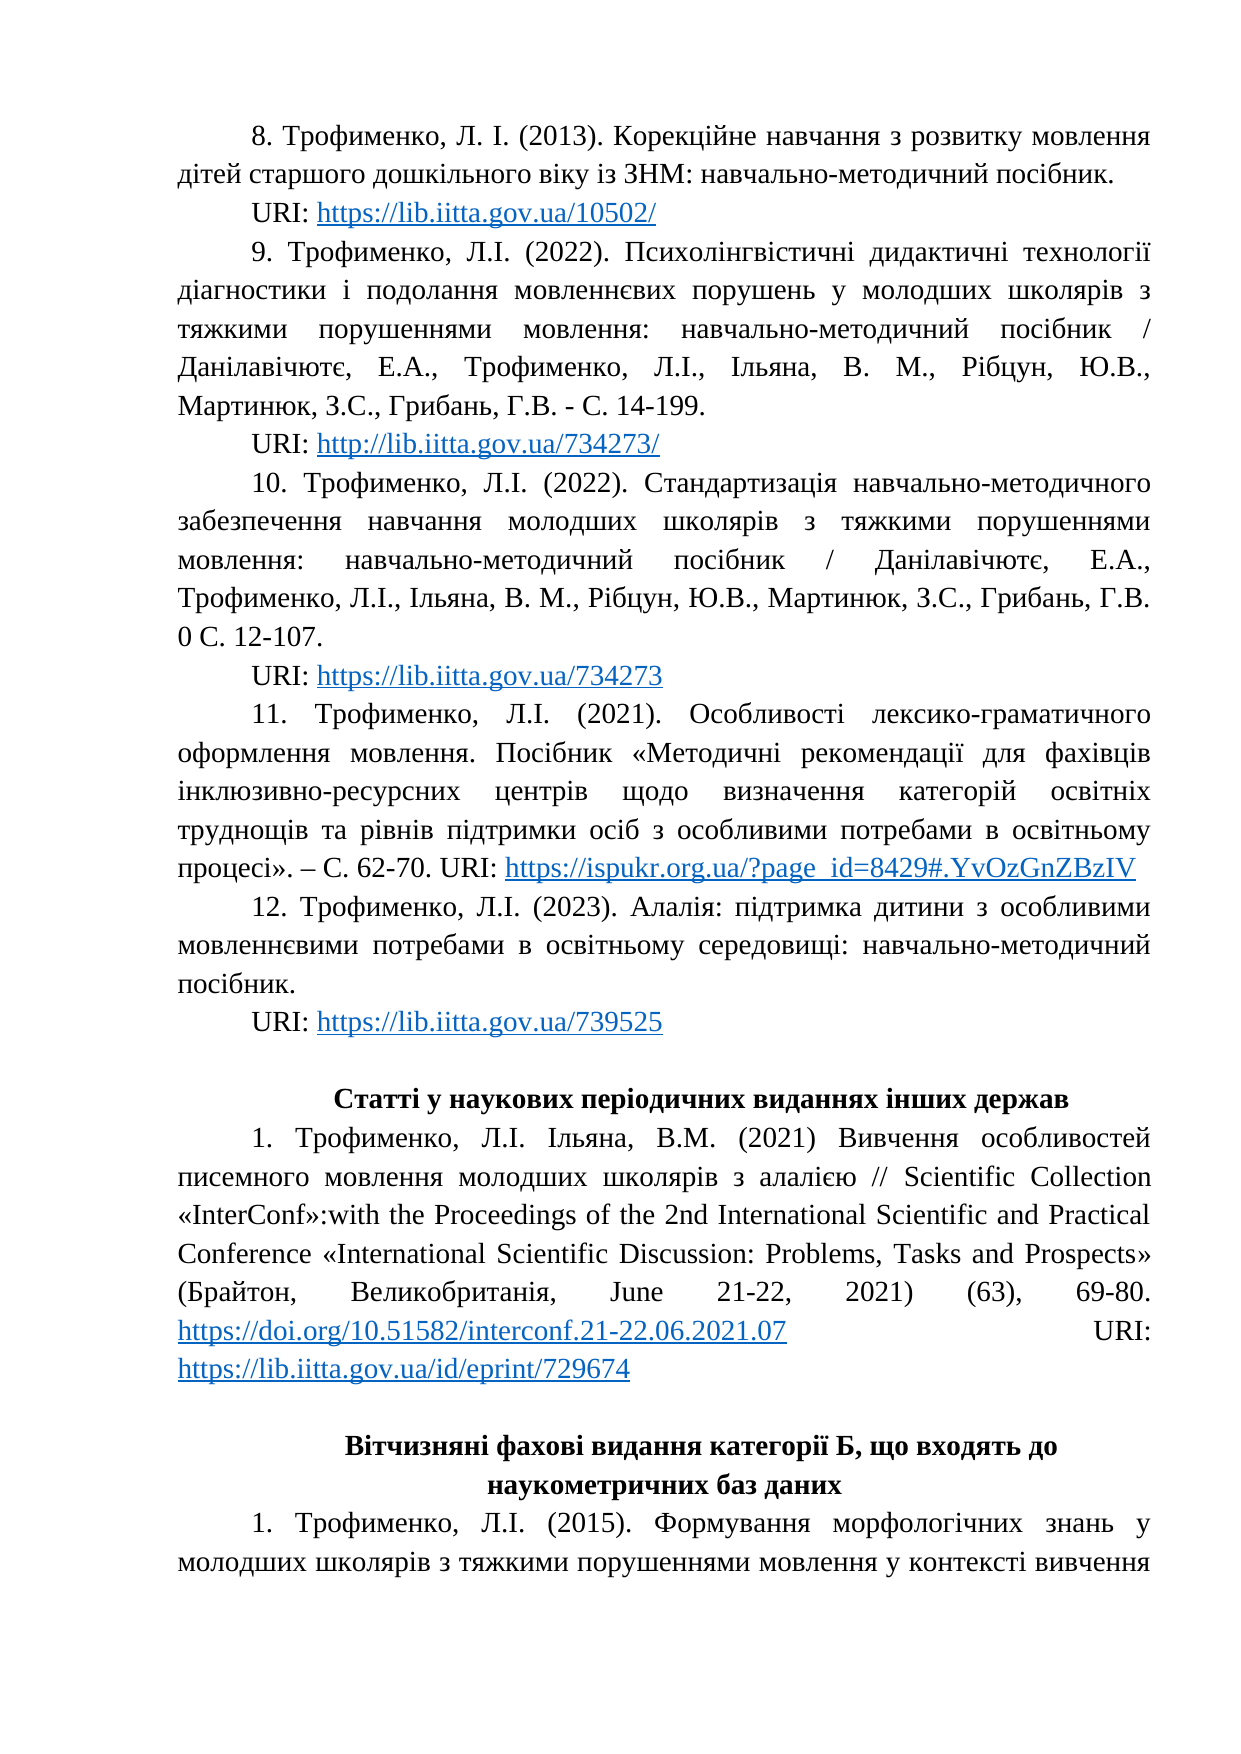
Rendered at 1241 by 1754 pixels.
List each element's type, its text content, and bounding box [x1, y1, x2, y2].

text Вітчизняні фахові видання категорії Б, що входять до наукометричних баз даних [177, 1428, 1152, 1501]
text 8. Трофименко, Л. І. (2013). Корекційне навчання з розвитку мовлення дітей старшого дошкільного віку із ЗНМ: навчально-методичний посібник. [177, 118, 1152, 190]
text 9. Трофименко, Л.І. (2022). Психолінгвістичні дидактичні технології діагностики і подолання мовленнєвих порушень у молодших школярів з тяжкими порушеннями мовлення: навчально-методичний посібник / Данілавічютє, Е.А., Трофименко, Л.І., Ільяна, В. М., Рібцун, Ю.В., Мартинюк, З.С., Грибань, Г.В. - С. 14-199. [177, 234, 1152, 421]
text 10. Трофименко, Л.І. (2022). Стандартизація навчально-методичного забезпечення навчання молодших школярів з тяжкими порушеннями мовлення: навчально-методичний посібник / Данілавічютє, Е.А., Трофименко, Л.І., Ільяна, В. М., Рібцун, Ю.В., Мартинюк, З.С., Грибань, Г.В. 0 С. 12-107. [177, 465, 1152, 653]
text URI: https://lib.iitta.gov.ua/734273 [177, 658, 1152, 691]
text URI: http://lib.iitta.gov.ua/734273/ [177, 426, 1152, 460]
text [177, 1506, 1152, 1578]
text URI: https://lib.iitta.gov.ua/10502/ [177, 195, 1152, 229]
text URI: https://lib.iitta.gov.ua/739525 [177, 1004, 1152, 1038]
text 11. Трофименко, Л.І. (2021). Особливості лексико-граматичного оформлення мовлення. Посібник «Методичні рекомендації для фахівців інклюзивно-ресурсних центрів щодо визначення категорій освітніх труднощів та рівнів підтримки осіб з особливими потребами в освітньому процесі». – С. 62-70. URI: https://ispukr.org.ua/?page_id=8429#.YvOzGnZBzIV [177, 696, 1152, 884]
text 12. Трофименко, Л.І. (2023). Алалія: підтримка дитини з особливими мовленнєвими потребами в освітньому середовищі: навчально-методичний посібник. [177, 889, 1152, 999]
text Статті у наукових періодичних виданнях інших держав [177, 1082, 1152, 1115]
text 1. Трофименко, Л.І. Ільяна, В.М. (2021) Вивчення особливостей писемного мовлення молодших школярів з алалією // Scientific Collection «InterConf»:with the Proceedings of the 2nd International Scientific and Practical Conference «International Scientific Discussion: Problems, Tasks and Prospects» (Брайтон, Великобританія, June 21-22, 2021) (63), 69-80. https://doi.org/10.51582/interconf.21-22.06.2021.07 URI: https://lib.iitta.gov.ua/id/eprint/729674 [177, 1120, 1152, 1385]
